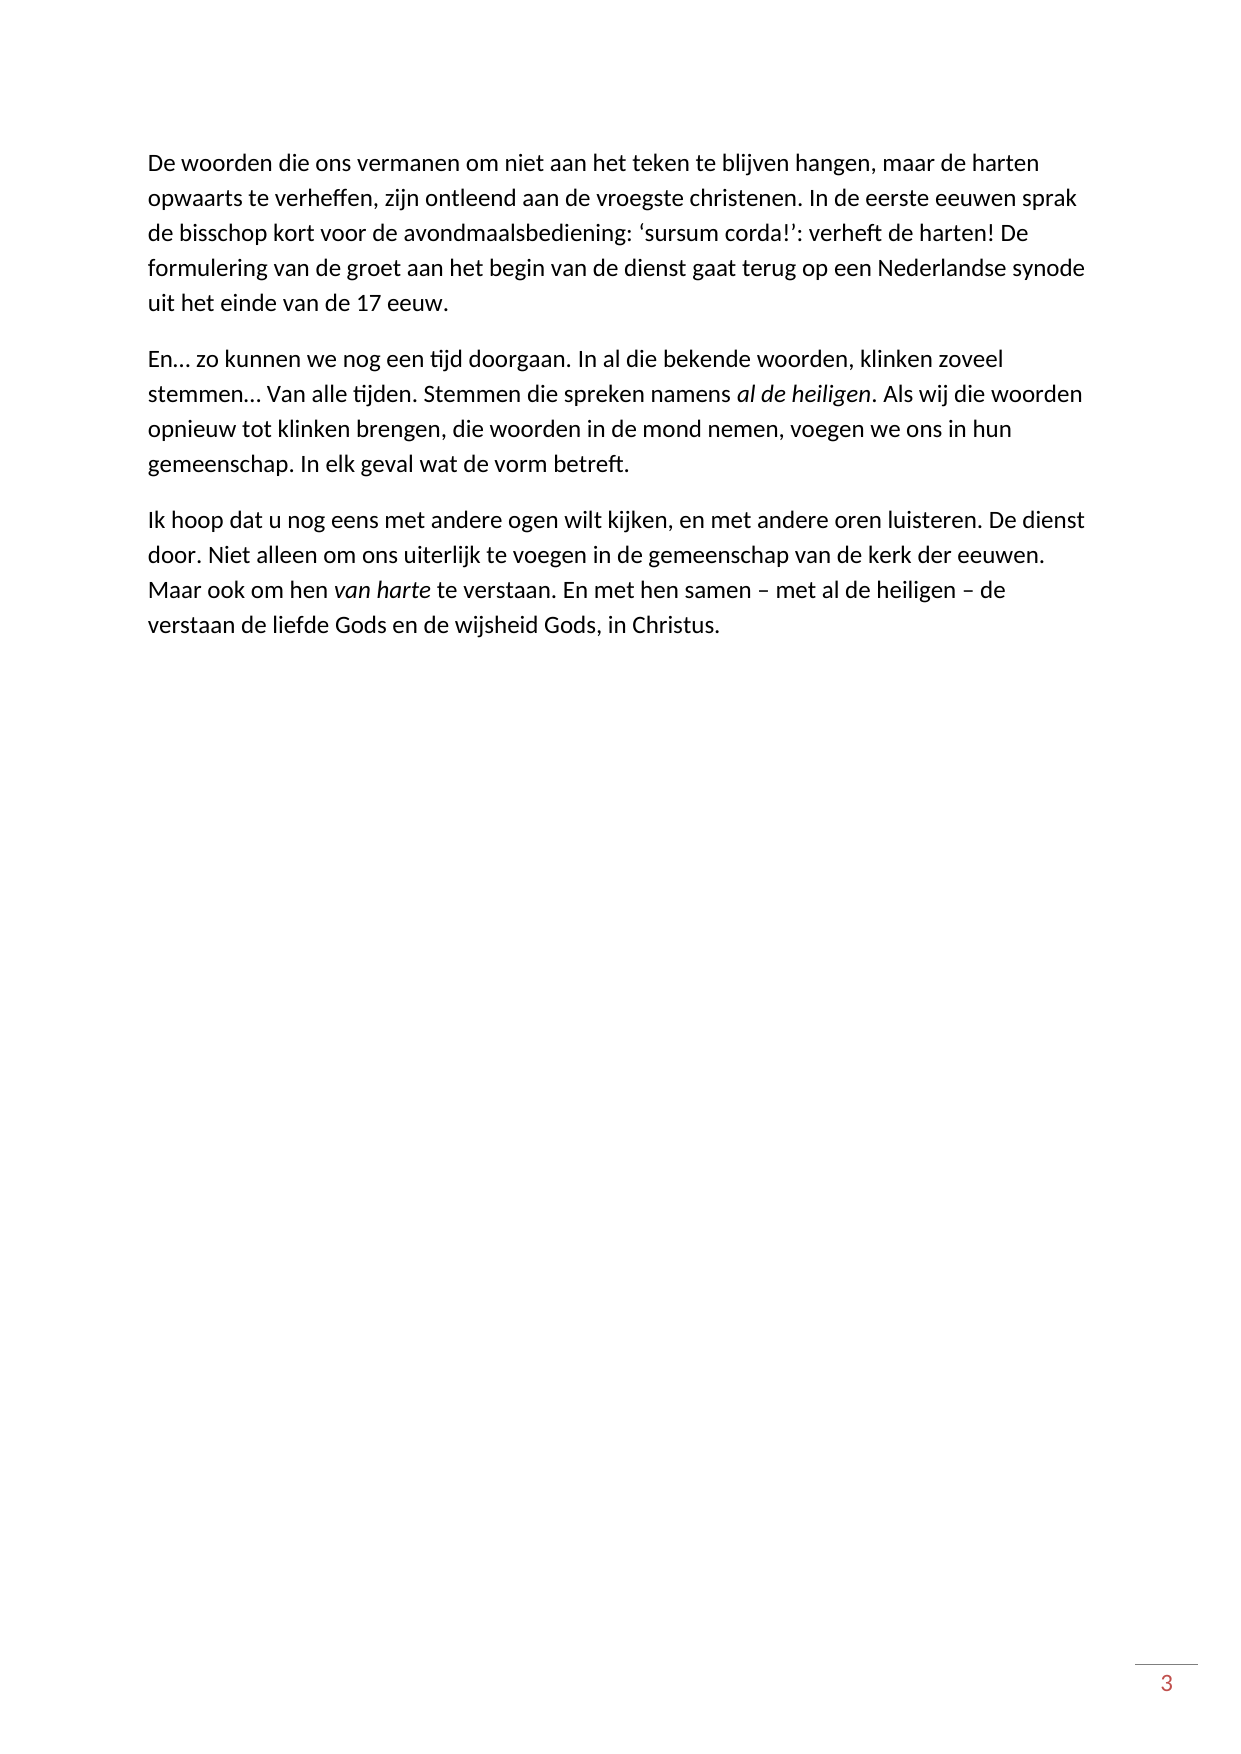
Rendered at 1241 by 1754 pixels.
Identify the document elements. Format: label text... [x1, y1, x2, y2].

text En… zo kunnen we nog een tijd doorgaan. In al die bekende woorden, klinken zoveel stemmen… Van alle tijden. Stemmen die spreken namens al de heiligen. Als wij die woorden opnieuw tot klinken brengen, die woorden in de mond nemen, voegen we ons in hun gemeenschap. In elk geval wat de vorm betreft. [148, 343, 1093, 479]
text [148, 148, 1093, 318]
text Ik hoop dat u nog eens met andere ogen wilt kijken, en met andere oren luisteren. De dienst door. Niet alleen om ons uiterlijk te voegen in de gemeenschap van de kerk der eeuwen. Maar ook om hen van harte te verstaan. En met hen samen – met al de heiligen – de verstaan de liefde Gods en de wijsheid Gods, in Christus. [148, 504, 1093, 640]
